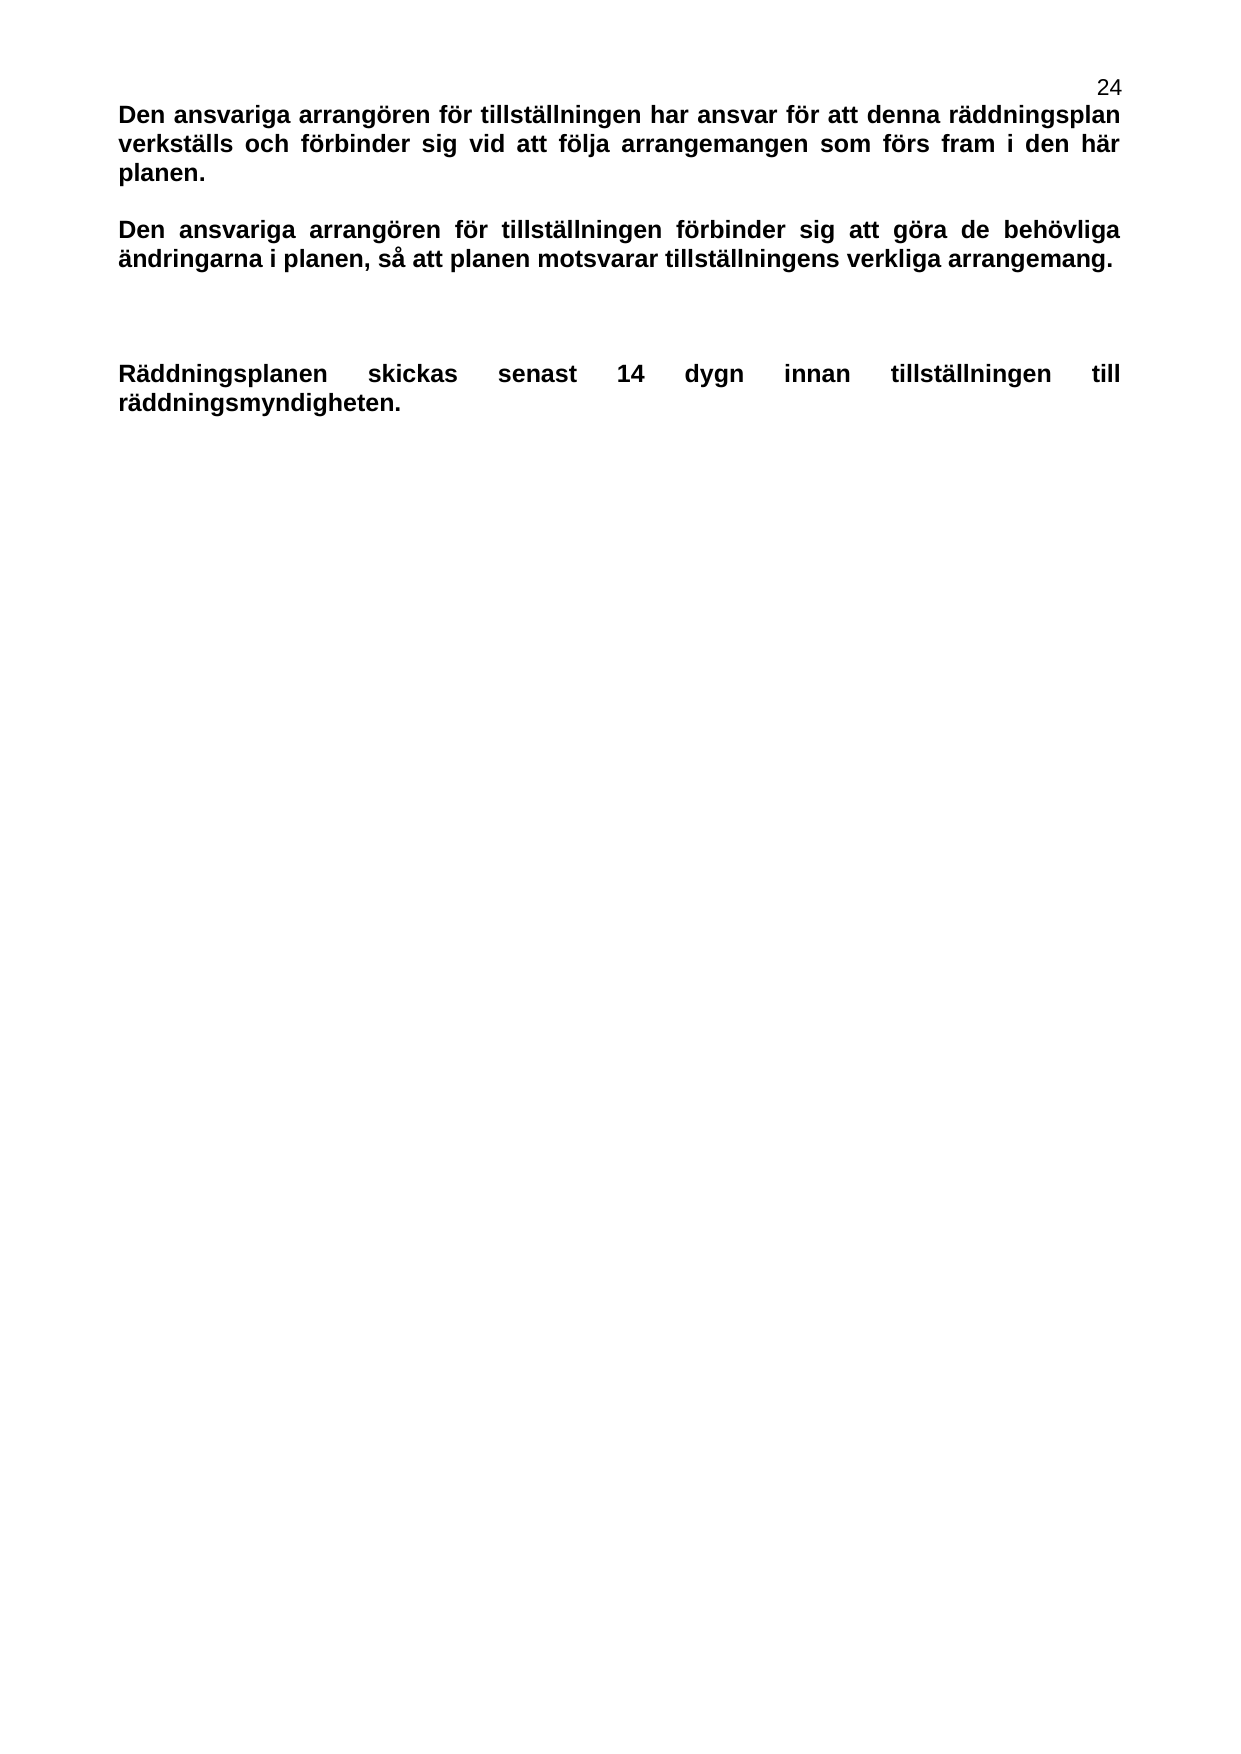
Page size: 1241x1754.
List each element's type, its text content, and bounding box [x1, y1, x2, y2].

text Den ansvariga arrangören för tillställningen har ansvar för att denna räddningsplan verkställs och förbinder sig vid att följa arrangemangen som förs fram i den här planen. [118, 100, 1122, 186]
text Den ansvariga arrangören för tillställningen förbinder sig att göra de behövliga ändringarna i planen, så att planen motsvarar tillställningens verkliga arrangemang. [118, 215, 1122, 273]
text Räddningsplanen skickas senast 14 dygn innan tillställningen till räddningsmyndigheten. [118, 359, 1122, 416]
